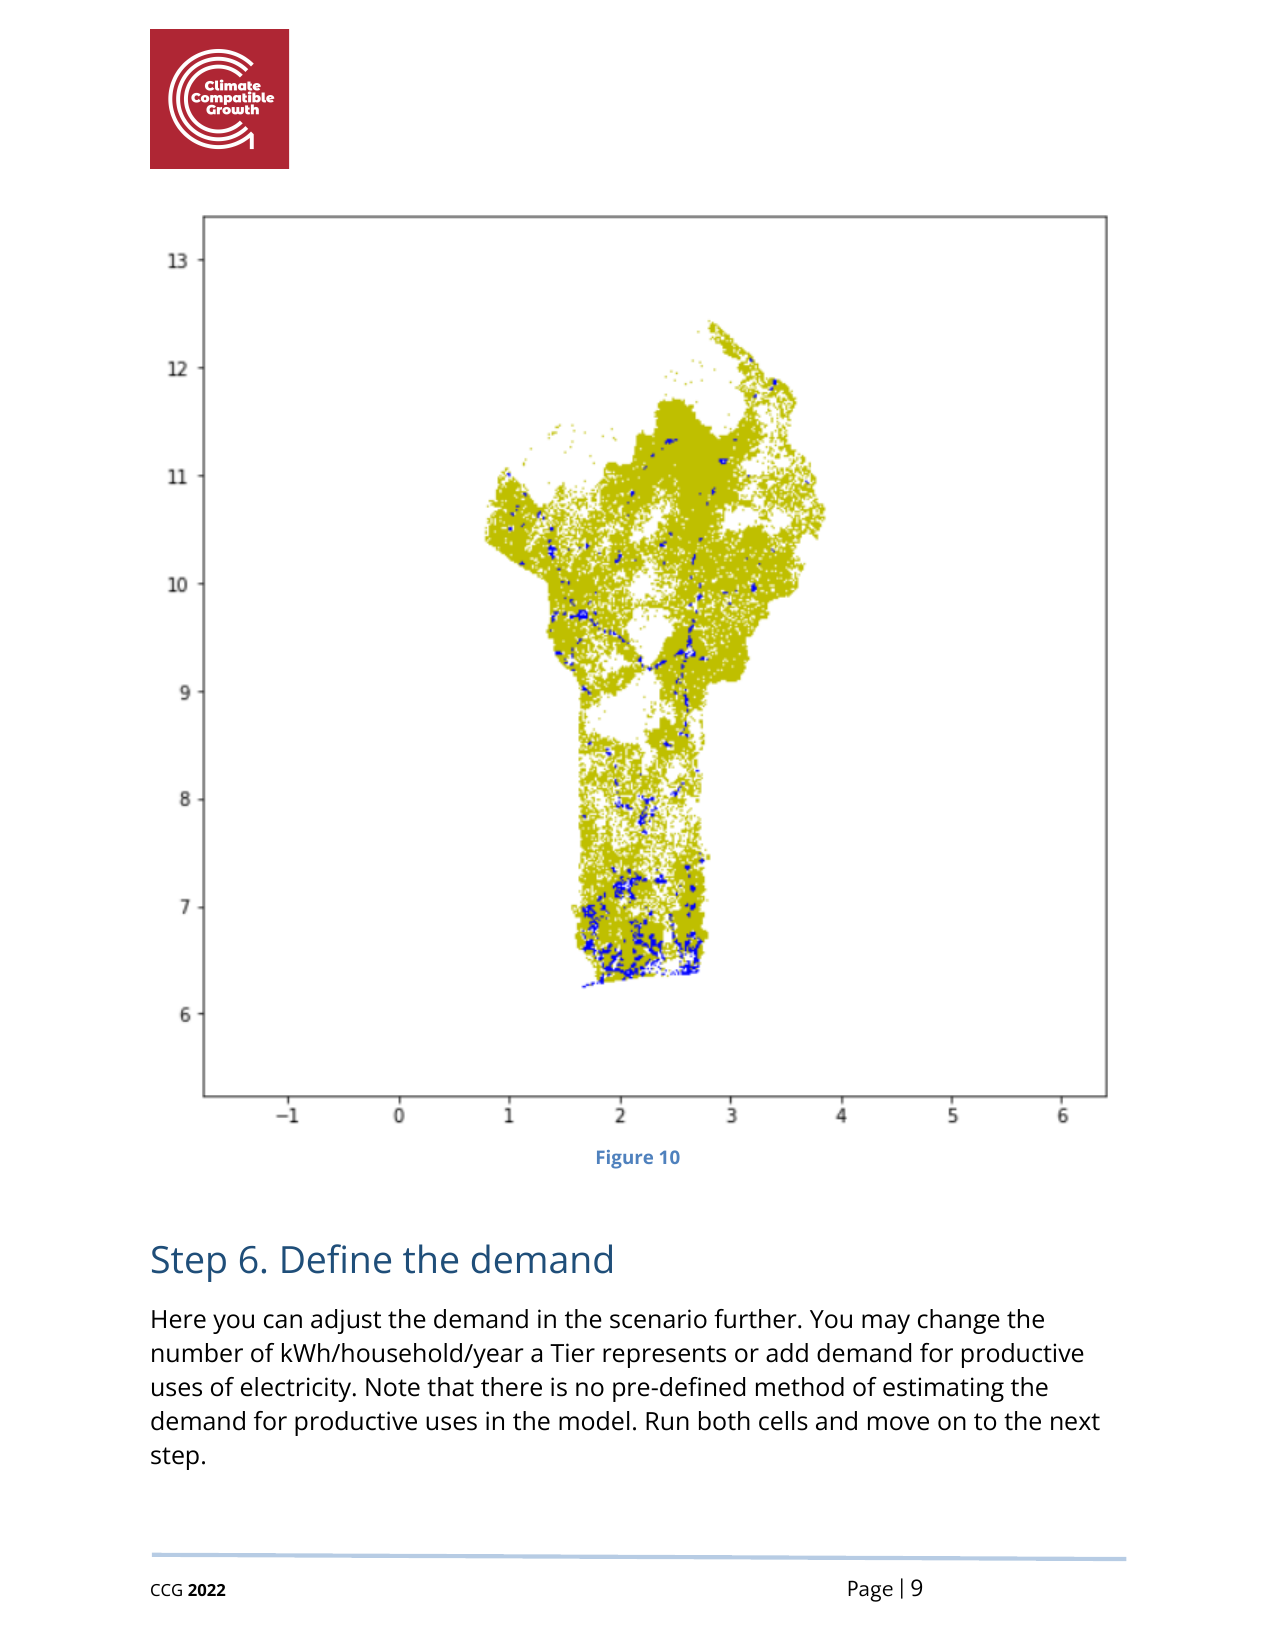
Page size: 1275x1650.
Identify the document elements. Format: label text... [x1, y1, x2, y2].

text Figure 10 [150, 1144, 1125, 1170]
picture [150, 200, 1125, 1142]
picture [150, 29, 290, 169]
subtitle Step 6. Define the demand [150, 1233, 1125, 1284]
text Here you can adjust the demand in the scenario further. You may change the number of kWh/household/year a Tier represents or add demand for productive uses of electricity. Note that there is no pre-defined method of estimating the demand for productive uses in the model. Run both cells and move on to the next step. [150, 1302, 1125, 1472]
